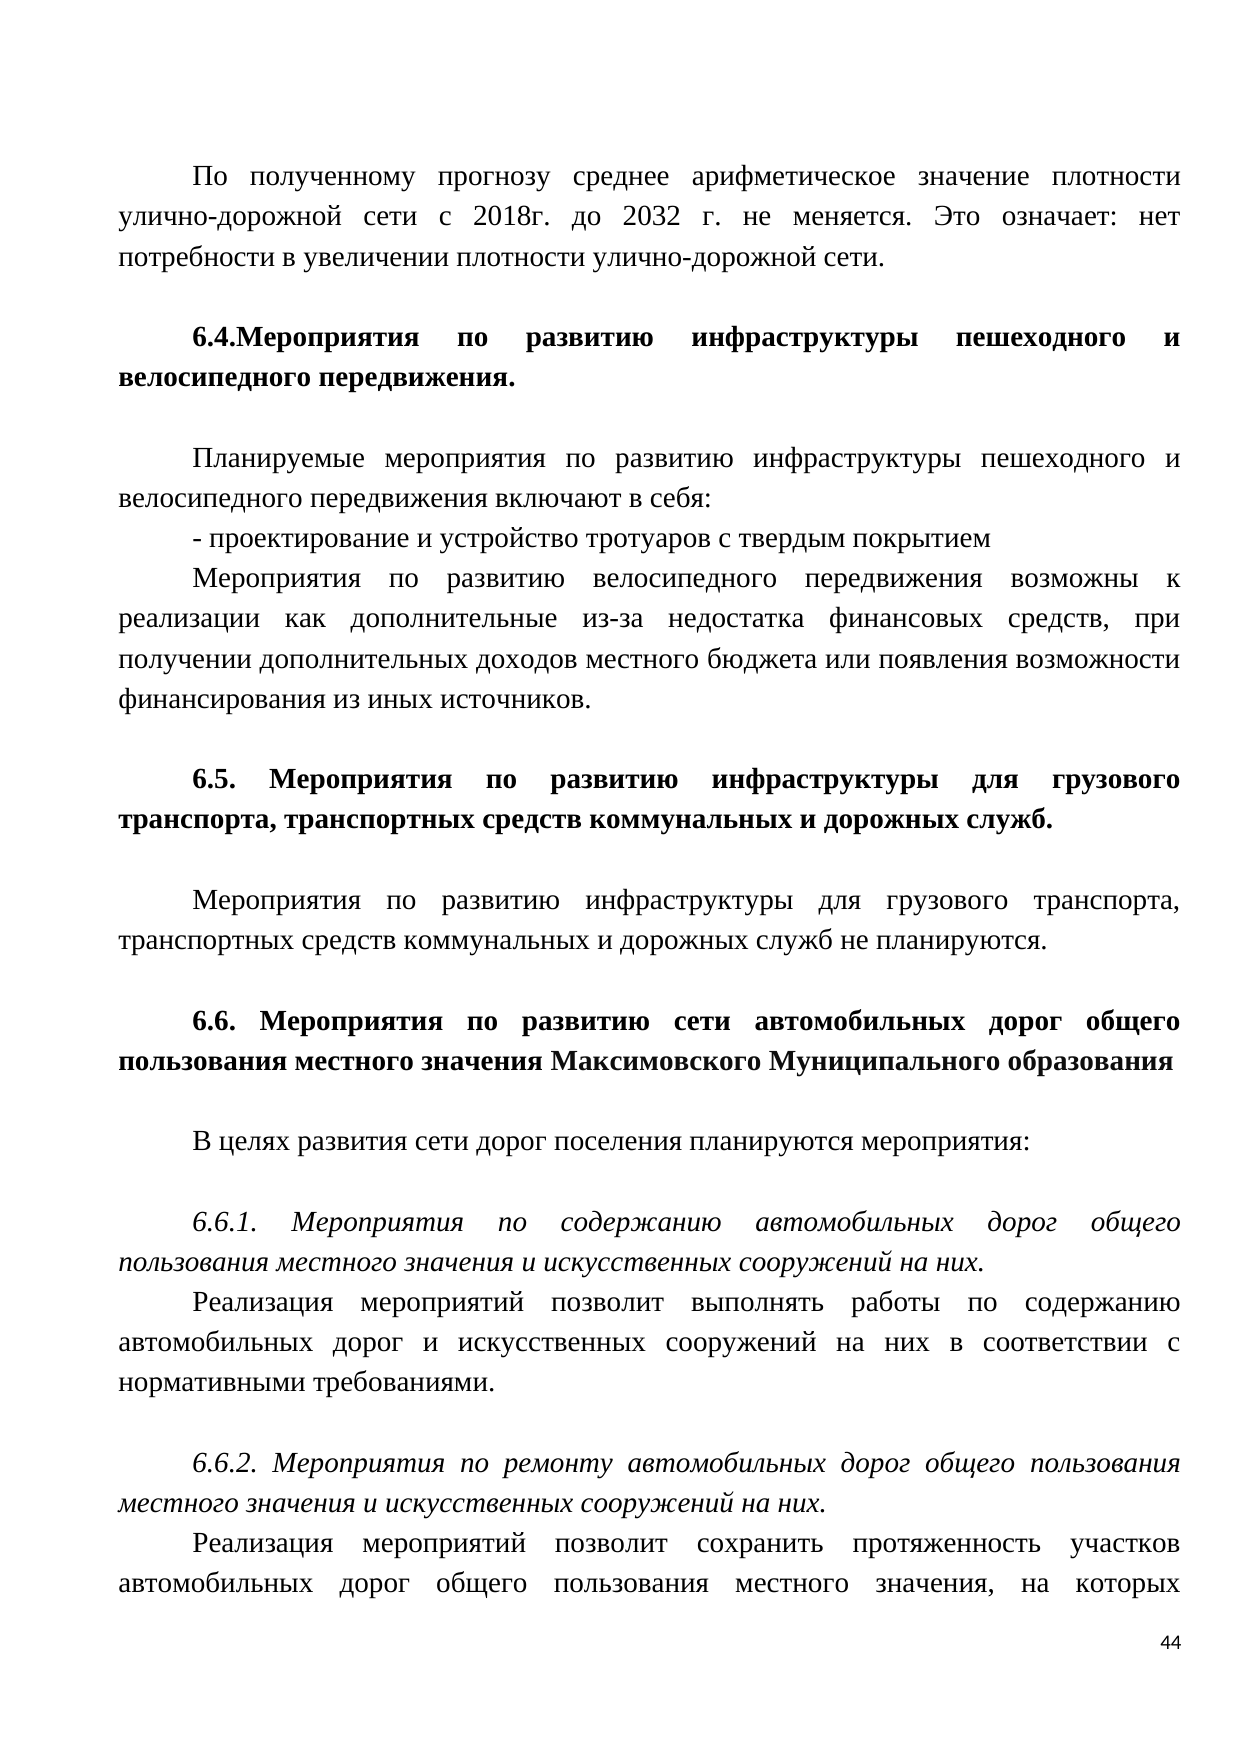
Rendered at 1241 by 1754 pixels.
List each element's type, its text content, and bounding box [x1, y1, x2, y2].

text В целях развития сети дорог поселения планируются мероприятия: [118, 1123, 1181, 1157]
text 6.6.1. Мероприятия по содержанию автомобильных дорог общего пользования местного значения и искусственных сооружений на них. [118, 1204, 1181, 1277]
text 6.6.2. Мероприятия по ремонту автомобильных дорог общего пользования местного значения и искусственных сооружений на них. [118, 1445, 1181, 1519]
text 6.4.Мероприятия по развитию инфраструктуры пешеходного и велосипедного передвижения. [118, 319, 1181, 393]
text - проектирование и устройство тротуаров с твердым покрытием [118, 520, 1181, 554]
text 6.6. Мероприятия по развитию сети автомобильных дорог общего пользования местного значения Максимовского Муниципального образования [118, 1003, 1181, 1076]
text По полученному прогнозу среднее арифметическое значение плотности улично-дорожной сети с 2018г. до 2032 г. не меняется. Это означает: нет потребности в увеличении плотности улично-дорожной сети. [118, 158, 1181, 272]
text Мероприятия по развитию инфраструктуры для грузового транспорта, транспортных средств коммунальных и дорожных служб не планируются. [118, 882, 1181, 956]
text 6.5. Мероприятия по развитию инфраструктуры для грузового транспорта, транспортных средств коммунальных и дорожных служб. [118, 761, 1181, 835]
text Планируемые мероприятия по развитию инфраструктуры пешеходного и велосипедного передвижения включают в себя: [118, 440, 1181, 513]
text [118, 1525, 1181, 1599]
text Реализация мероприятий позволит выполнять работы по содержанию автомобильных дорог и искусственных сооружений на них в соответствии с нормативными требованиями. [118, 1284, 1181, 1398]
text Мероприятия по развитию велосипедного передвижения возможны к реализации как дополнительные из-за недостатка финансовых средств, при получении дополнительных доходов местного бюджета или появления возможности финансирования из иных источников. [118, 560, 1181, 714]
